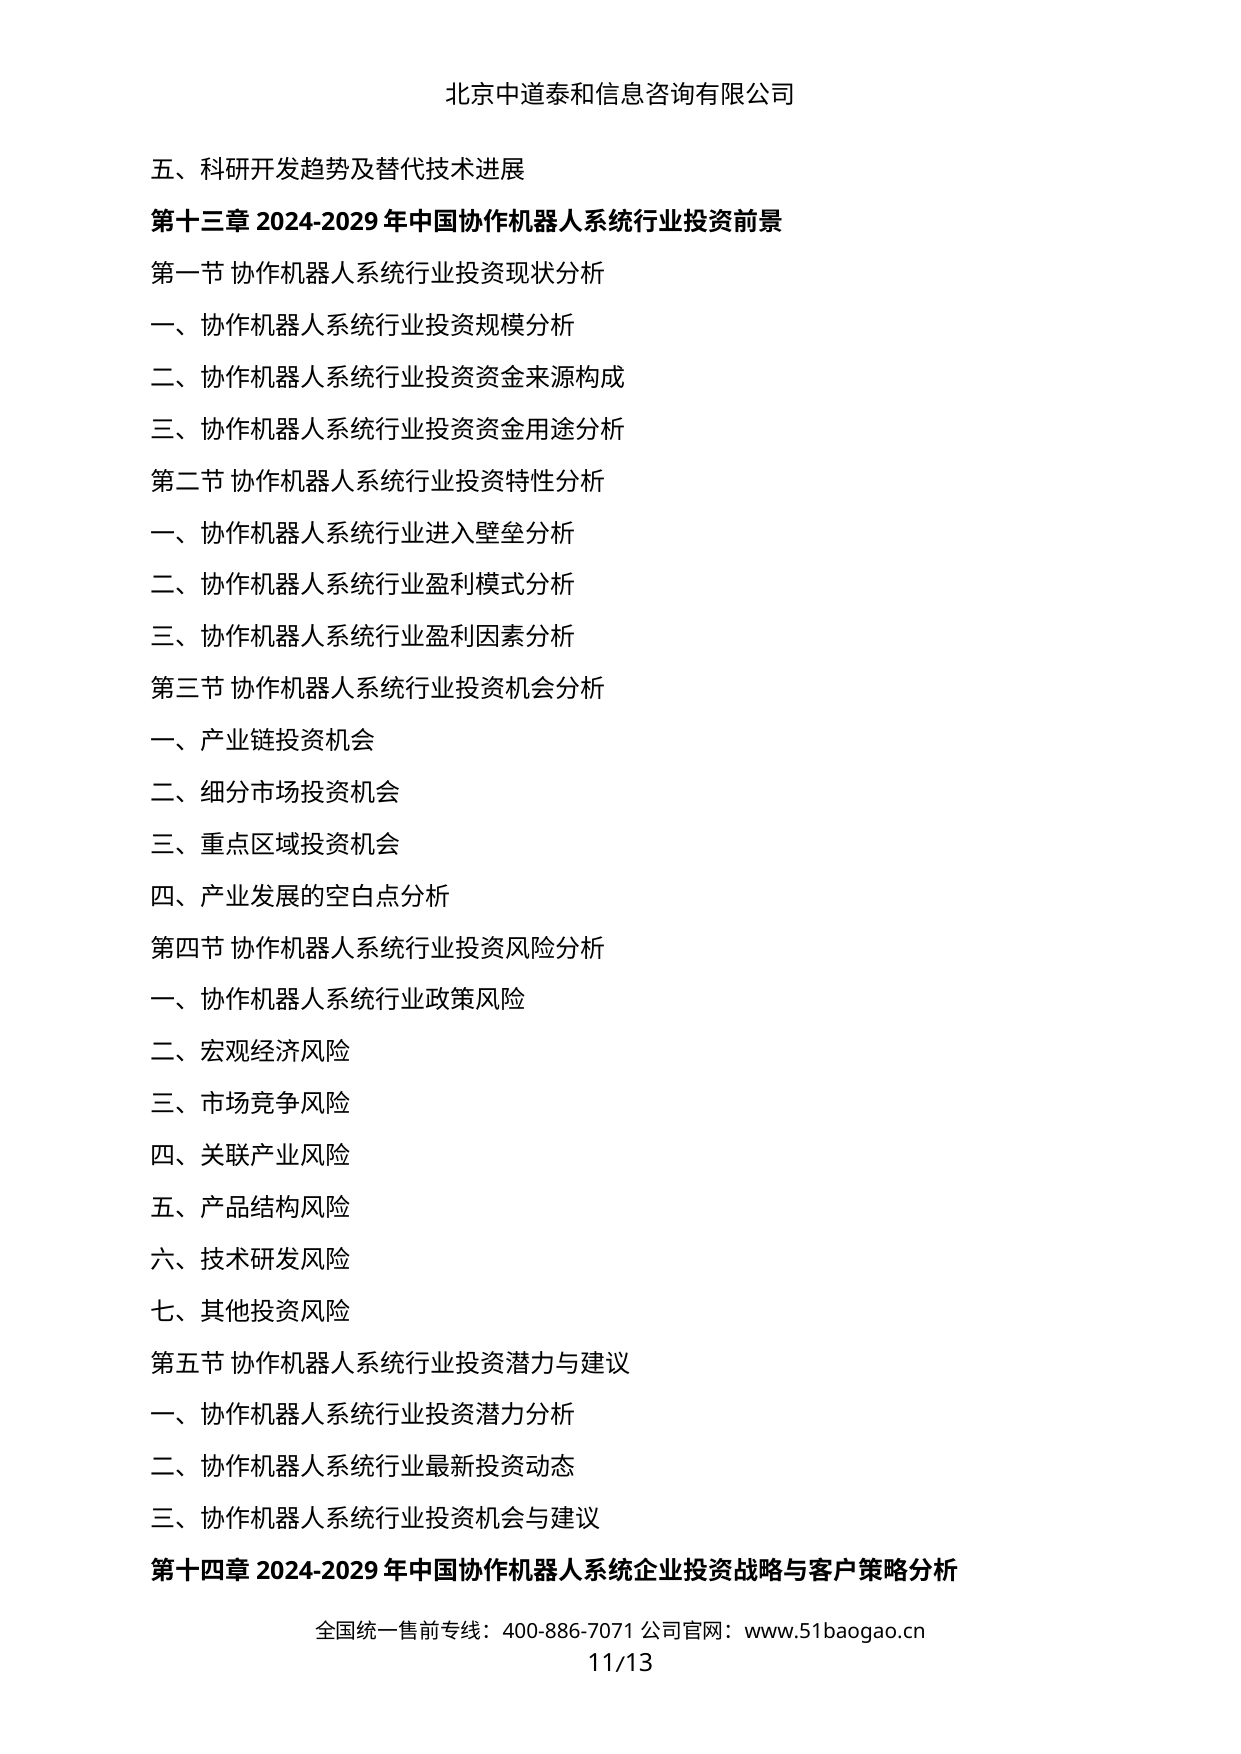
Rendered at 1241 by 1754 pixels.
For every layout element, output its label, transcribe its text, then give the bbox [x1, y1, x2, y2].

text 一、产业链投资机会 [150, 721, 1090, 757]
text 第五节 协作机器人系统行业投资潜力与建议 [150, 1343, 1090, 1379]
text 三、协作机器人系统行业投资机会与建议 [150, 1499, 1090, 1535]
text 第四节 协作机器人系统行业投资风险分析 [150, 928, 1090, 964]
text 一、协作机器人系统行业投资潜力分析 [150, 1395, 1090, 1431]
text 二、宏观经济风险 [150, 1032, 1090, 1068]
text 三、市场竞争风险 [150, 1084, 1090, 1120]
text 五、科研开发趋势及替代技术进展 [150, 150, 1090, 186]
text 七、其他投资风险 [150, 1291, 1090, 1327]
text 六、技术研发风险 [150, 1239, 1090, 1276]
text 四、产业发展的空白点分析 [150, 876, 1090, 912]
text 第十四章 2024-2029年中国协作机器人系统企业投资战略与客户策略分析 [150, 1551, 1090, 1587]
text 二、协作机器人系统行业投资资金来源构成 [150, 357, 1090, 394]
text 二、细分市场投资机会 [150, 772, 1090, 809]
text 四、关联产业风险 [150, 1136, 1090, 1172]
text 一、协作机器人系统行业政策风险 [150, 980, 1090, 1016]
text 三、协作机器人系统行业盈利因素分析 [150, 617, 1090, 653]
text 第十三章 2024-2029年中国协作机器人系统行业投资前景 [150, 202, 1090, 238]
text 三、重点区域投资机会 [150, 824, 1090, 861]
text 第三节 协作机器人系统行业投资机会分析 [150, 669, 1090, 705]
text 二、协作机器人系统行业盈利模式分析 [150, 565, 1090, 601]
text 一、协作机器人系统行业进入壁垒分析 [150, 513, 1090, 549]
text 三、协作机器人系统行业投资资金用途分析 [150, 409, 1090, 446]
text 第一节 协作机器人系统行业投资现状分析 [150, 254, 1090, 290]
text 第二节 协作机器人系统行业投资特性分析 [150, 461, 1090, 497]
text 五、产品结构风险 [150, 1187, 1090, 1224]
text 一、协作机器人系统行业投资规模分析 [150, 306, 1090, 342]
text 二、协作机器人系统行业最新投资动态 [150, 1447, 1090, 1483]
